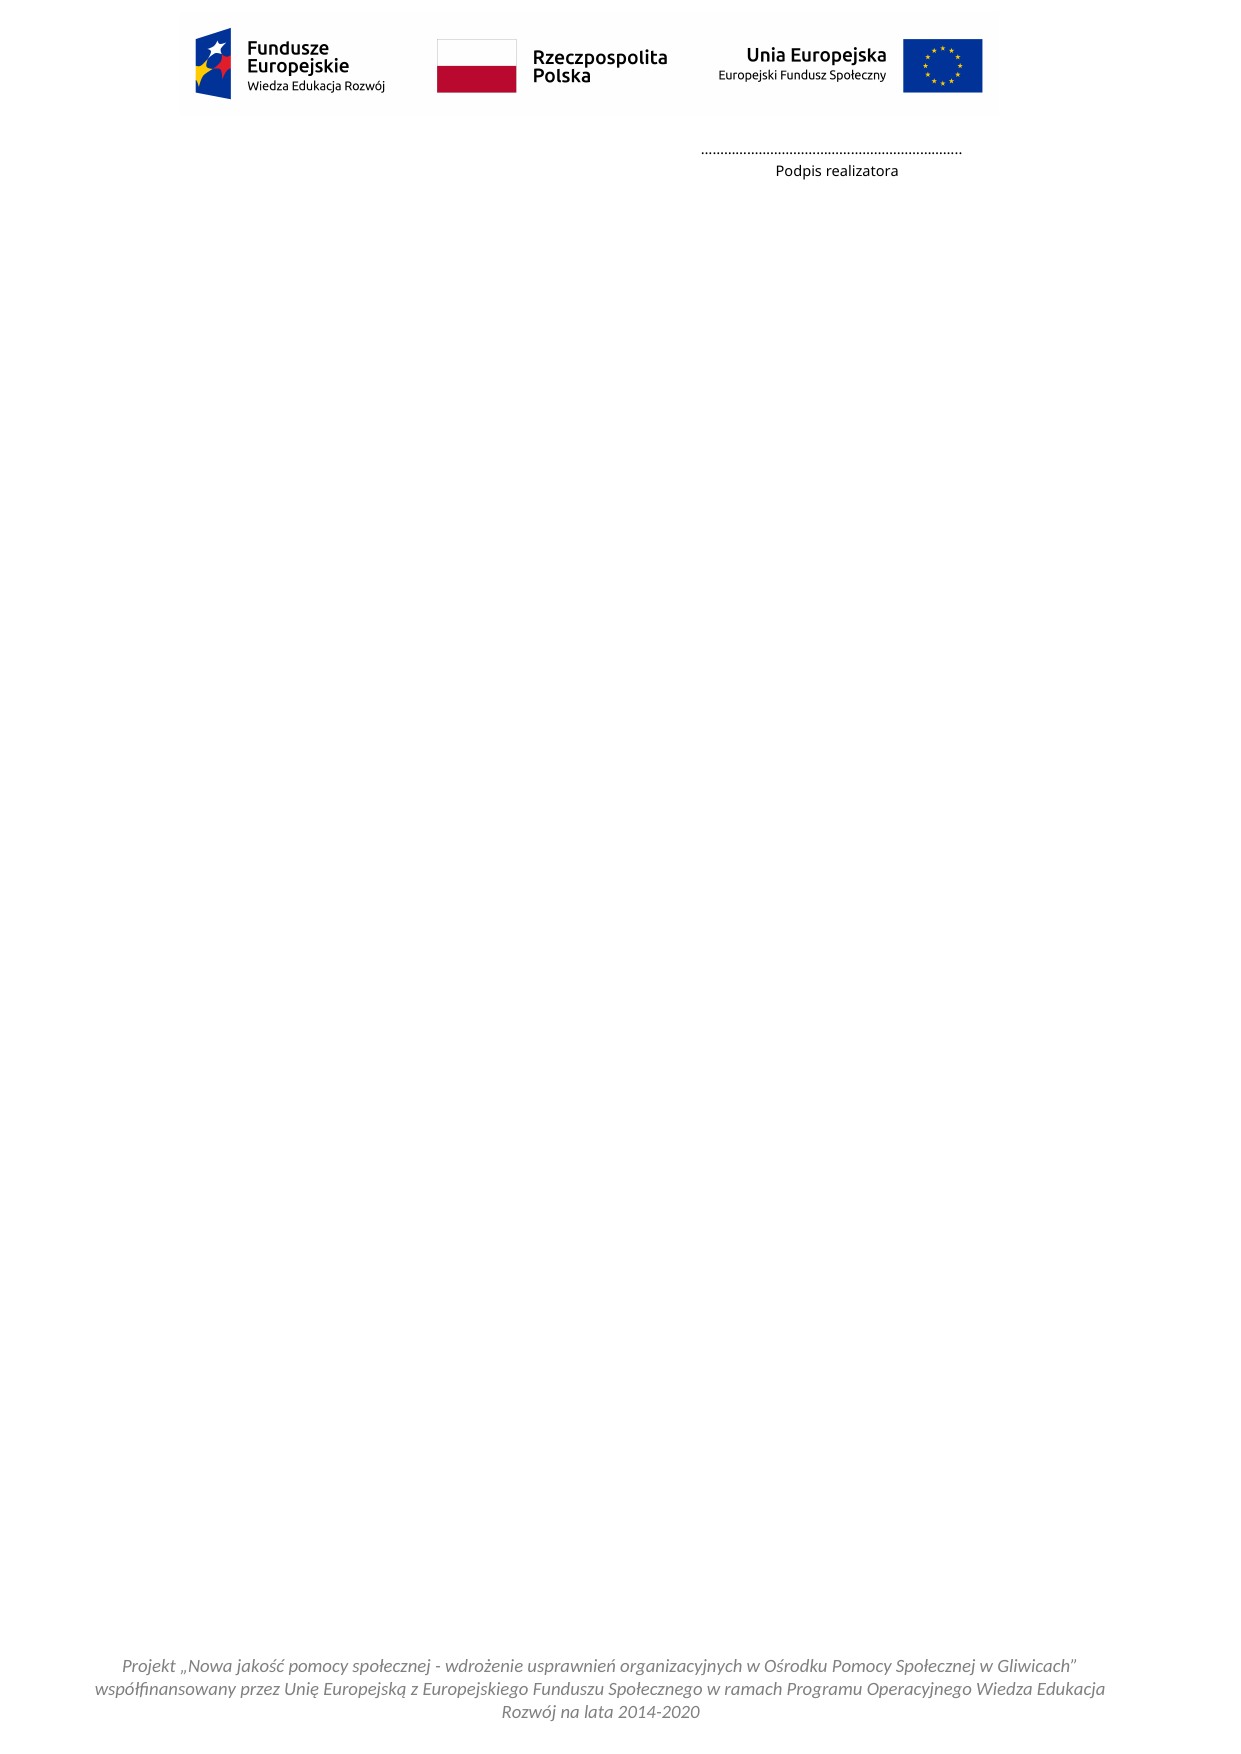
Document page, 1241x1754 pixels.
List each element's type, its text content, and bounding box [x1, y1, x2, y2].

picture [178, 11, 999, 117]
text ………………………………………………………….. Podpis realizatora [75, 139, 1165, 180]
